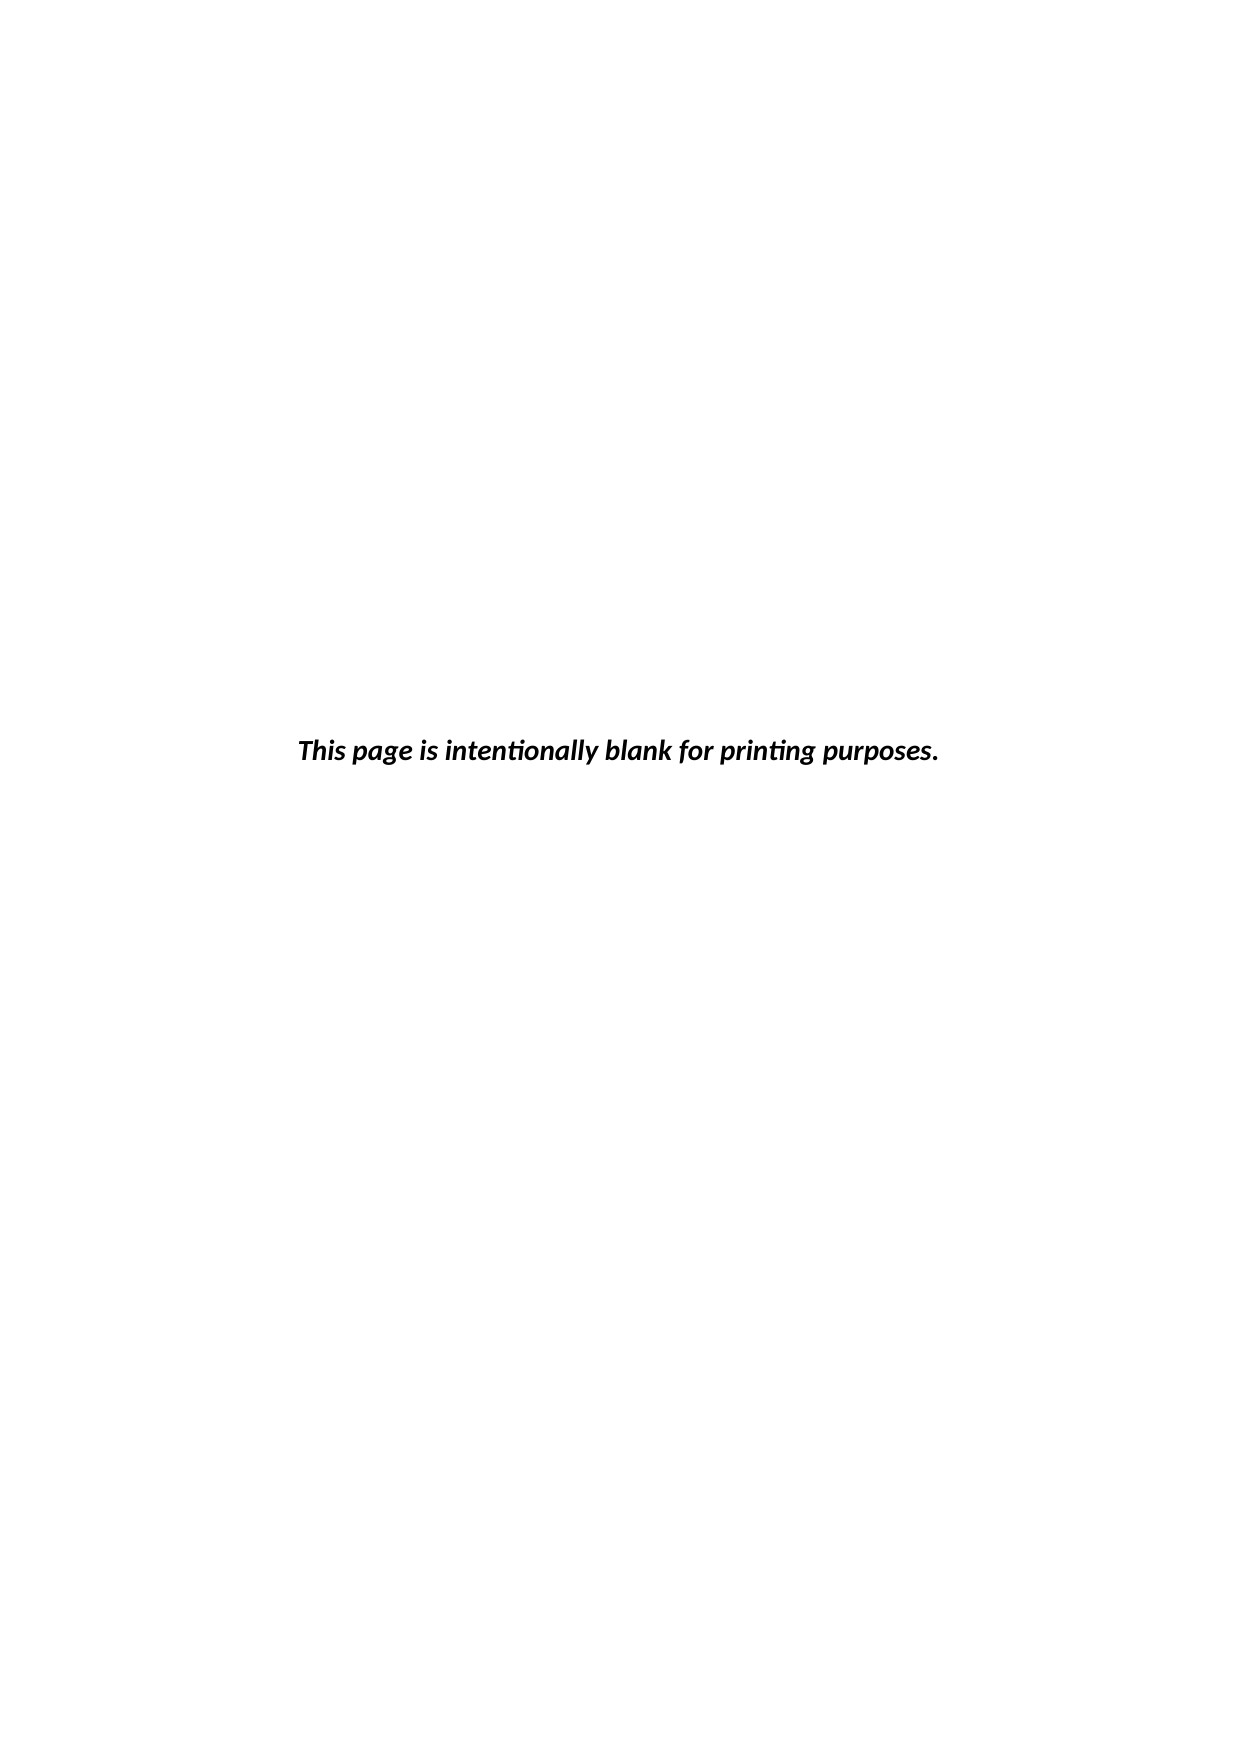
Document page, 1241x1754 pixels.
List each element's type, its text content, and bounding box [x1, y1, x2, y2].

text This page is intentionally blank for printing purposes. [89, 732, 1152, 767]
